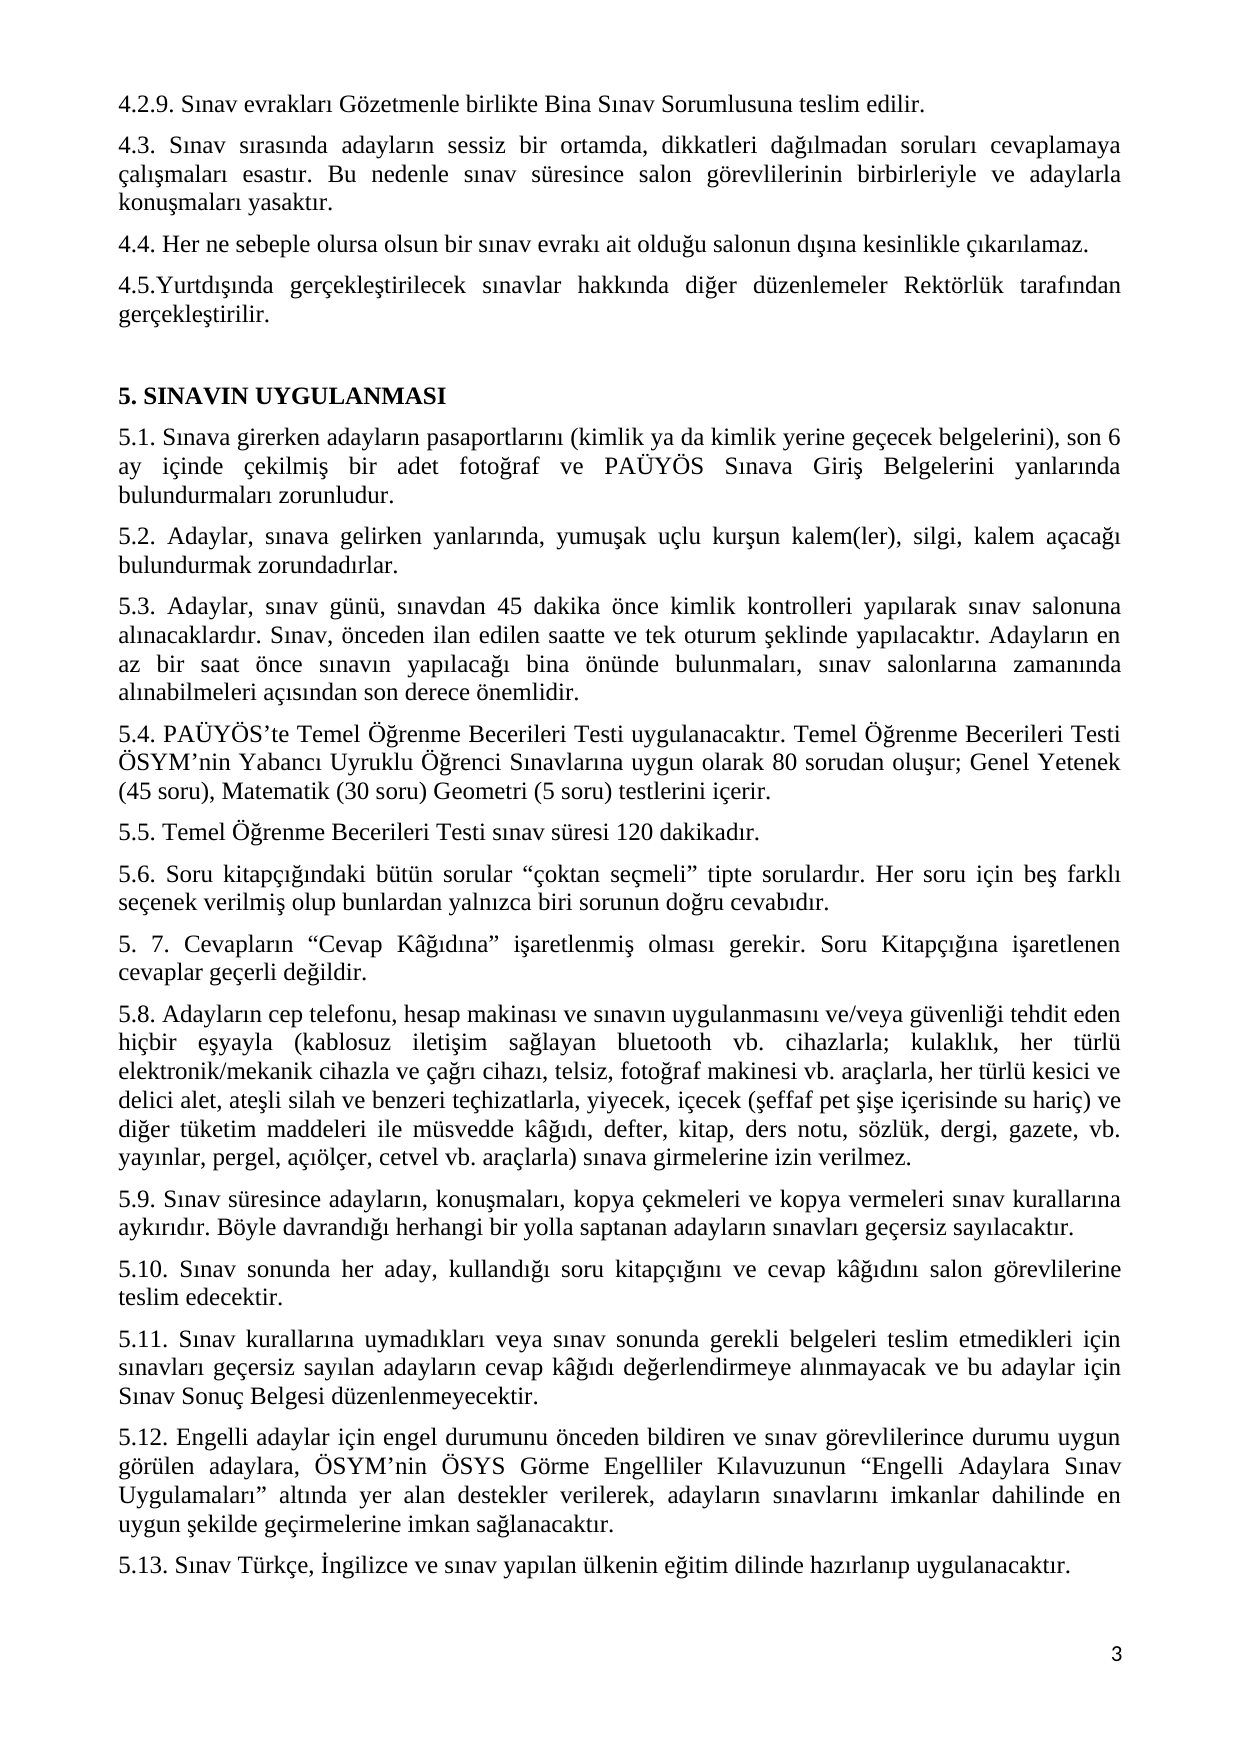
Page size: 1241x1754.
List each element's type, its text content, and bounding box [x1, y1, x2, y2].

list 5.13. Sınav Türkçe, İngilizce ve sınav yapılan ülkenin eğitim dilinde hazırlanıp uygulanacaktır. [118, 1550, 1122, 1579]
list 5.4. PAÜYÖS’te Temel Öğrenme Becerileri Testi uygulanacaktır. Temel Öğrenme Becerileri Testi ÖSYM’nin Yabancı Uyruklu Öğrenci Sınavlarına uygun olarak 80 sorudan oluşur; Genel Yetenek (45 soru), Matematik (30 soru) Geometri (5 soru) testlerini içerir. [118, 719, 1122, 805]
list 5.12. Engelli adaylar için engel durumunu önceden bildiren ve sınav görevlilerince durumu uygun görülen adaylara, ÖSYM’nin ÖSYS Görme Engelliler Kılavuzunun “Engelli Adaylara Sınav Uygulamaları” altında yer alan destekler verilerek, adayların sınavlarını imkanlar dahilinde en uygun şekilde geçirmelerine imkan sağlanacaktır. [118, 1422, 1122, 1537]
list 5.8. Adayların cep telefonu, hesap makinası ve sınavın uygulanmasını ve/veya güvenliği tehdit eden hiçbir eşyayla (kablosuz iletişim sağlayan bluetooth vb. cihazlarla; kulaklık, her türlü elektronik/mekanik cihazla ve çağrı cihazı, telsiz, fotoğraf makinesi vb. araçlarla, her türlü kesici ve delici alet, ateşli silah ve benzeri teçhizatlarla, yiyecek, içecek (şeffaf pet şişe içerisinde su hariç) ve diğer tüketim maddeleri ile müsvedde kâğıdı, defter, kitap, ders notu, sözlük, dergi, gazete, vb. yayınlar, pergel, açıölçer, cetvel vb. araçlarla) sınava girmelerine izin verilmez. [118, 999, 1122, 1171]
list 5.3. Adaylar, sınav günü, sınavdan 45 dakika önce kimlik kontrolleri yapılarak sınav salonuna alınacaklardır. Sınav, önceden ilan edilen saatte ve tek oturum şeklinde yapılacaktır. Adayların en az bir saat önce sınavın yapılacağı bina önünde bulunmaları, sınav salonlarına zamanında alınabilmeleri açısından son derece önemlidir. [118, 591, 1122, 706]
list 5.9. Sınav süresince adayların, konuşmaları, kopya çekmeleri ve kopya vermeleri sınav kurallarına aykırıdır. Böyle davrandığı herhangi bir yolla saptanan adayların sınavları geçersiz sayılacaktır. [118, 1184, 1122, 1241]
text 5. SINAVIN UYGULANMASI [118, 381, 1122, 410]
list 5.11. Sınav kurallarına uymadıkları veya sınav sonunda gerekli belgeleri teslim etmedikleri için sınavları geçersiz sayılan adayların cevap kâğıdı değerlendirmeye alınmayacak ve bu adaylar için Sınav Sonuç Belgesi düzenlenmeyecektir. [118, 1324, 1122, 1410]
list 5.1. Sınava girerken adayların pasaportlarını (kimlik ya da kimlik yerine geçecek belgelerini), son 6 ay içinde çekilmiş bir adet fotoğraf ve PAÜYÖS Sınava Giriş Belgelerini yanlarında bulundurmaları zorunludur. [118, 422, 1122, 509]
list 5.5. Temel Öğrenme Becerileri Testi sınav süresi 120 dakikadır. [118, 817, 1122, 846]
list 5. 7. Cevapların “Cevap Kâğıdına” işaretlenmiş olması gerekir. Soru Kitapçığına işaretlenen cevaplar geçerli değildir. [118, 929, 1122, 986]
list 5.2. Adaylar, sınava gelirken yanlarında, yumuşak uçlu kurşun kalem(ler), silgi, kalem açacağı bulundurmak zorundadırlar. [118, 521, 1122, 579]
text 4.4. Her ne sebeple olursa olsun bir sınav evrakı ait olduğu salonun dışına kesinlikle çıkarılamaz. [118, 229, 1122, 257]
text 4.5.Yurtdışında gerçekleştirilecek sınavlar hakkında diğer düzenlemeler Rektörlük tarafından gerçekleştirilir. [118, 270, 1122, 327]
text 4.3. Sınav sırasında adayların sessiz bir ortamda, dikkatleri dağılmadan soruları cevaplamaya çalışmaları esastır. Bu nedenle sınav süresince salon görevlilerinin birbirleriyle ve adaylarla konuşmaları yasaktır. [118, 130, 1122, 216]
text 4.2.9. Sınav evrakları Gözetmenle birlikte Bina Sınav Sorumlusuna teslim edilir. [118, 89, 1122, 117]
list 5.6. Soru kitapçığındaki bütün sorular “çoktan seçmeli” tipte sorulardır. Her soru için beş farklı seçenek verilmiş olup bunlardan yalnızca biri sorunun doğru cevabıdır. [118, 859, 1122, 916]
list 5.10. Sınav sonunda her aday, kullandığı soru kitapçığını ve cevap kâğıdını salon görevlilerine teslim edecektir. [118, 1254, 1122, 1311]
